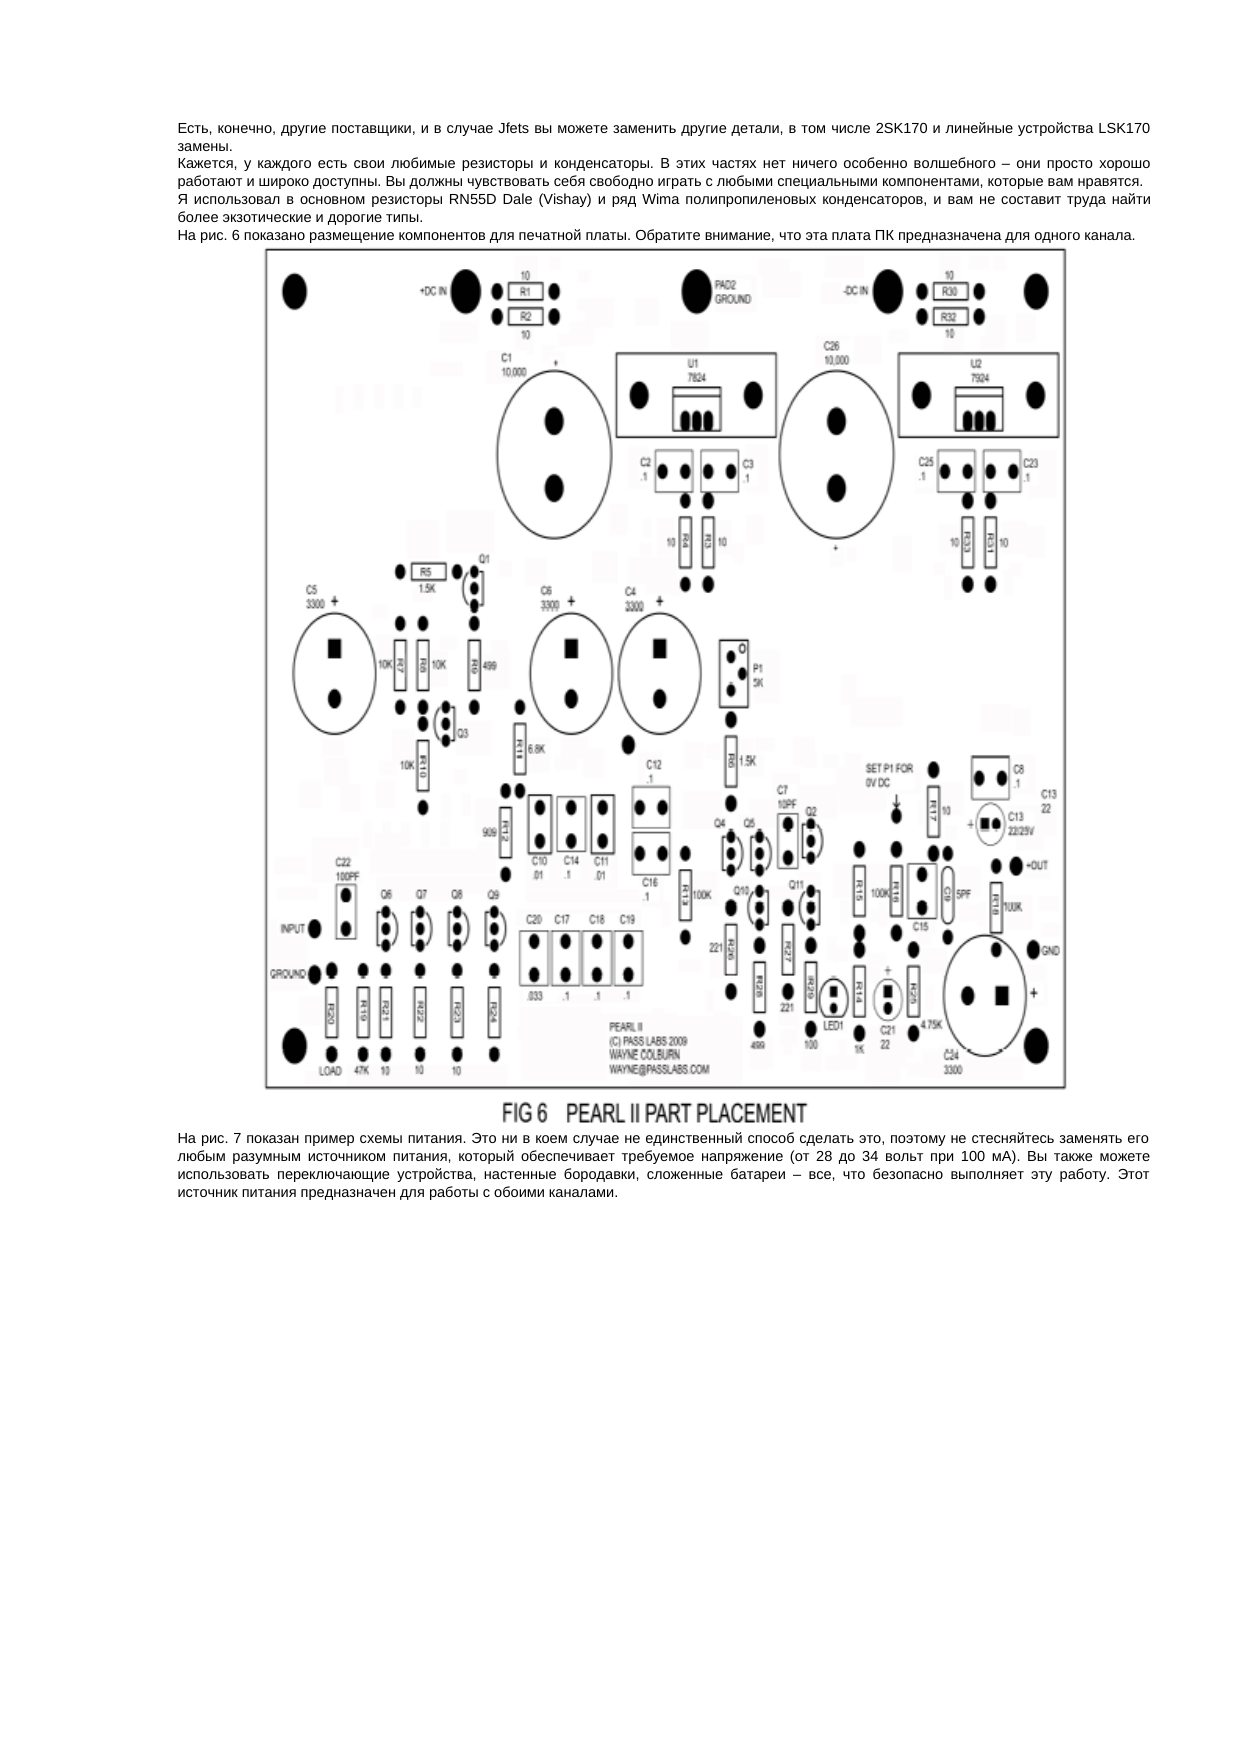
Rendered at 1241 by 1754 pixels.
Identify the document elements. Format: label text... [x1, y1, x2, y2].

text Есть, конечно, другие поставщики, и в случае Jfets вы можете заменить другие детали, в том числе 2SK170 и линейные устройства LSK170 замены. [177, 118, 1152, 154]
text На рис. 6 показано размещение компонентов для печатной платы. Обратите внимание, что эта плата ПК предназначена для одного канала. [177, 226, 1152, 243]
text Я использовал в основном резисторы RN55D Dale (Vishay) и ряд Wima полипропиленовых конденсаторов, и вам не составит труда найти более экзотические и дорогие типы. [177, 190, 1152, 226]
picture [258, 243, 1071, 1129]
text Кажется, у каждого есть свои любимые резисторы и конденсаторы. В этих частях нет ничего особенно волшебного – они просто хорошо работают и широко доступны. Вы должны чувствовать себя свободно играть с любыми специальными компонентами, которые вам нравятся. [177, 154, 1152, 190]
text На рис. 7 показан пример схемы питания. Это ни в коем случае не единственный способ сделать это, поэтому не стесняйтесь заменять его любым разумным источником питания, который обеспечивает требуемое напряжение (от 28 до 34 вольт при 100 мА). Вы также можете использовать переключающие устройства, настенные бородавки, сложенные батареи – все, что безопасно выполняет эту работу. Этот источник питания предназначен для работы с обоими каналами. [177, 1129, 1152, 1201]
